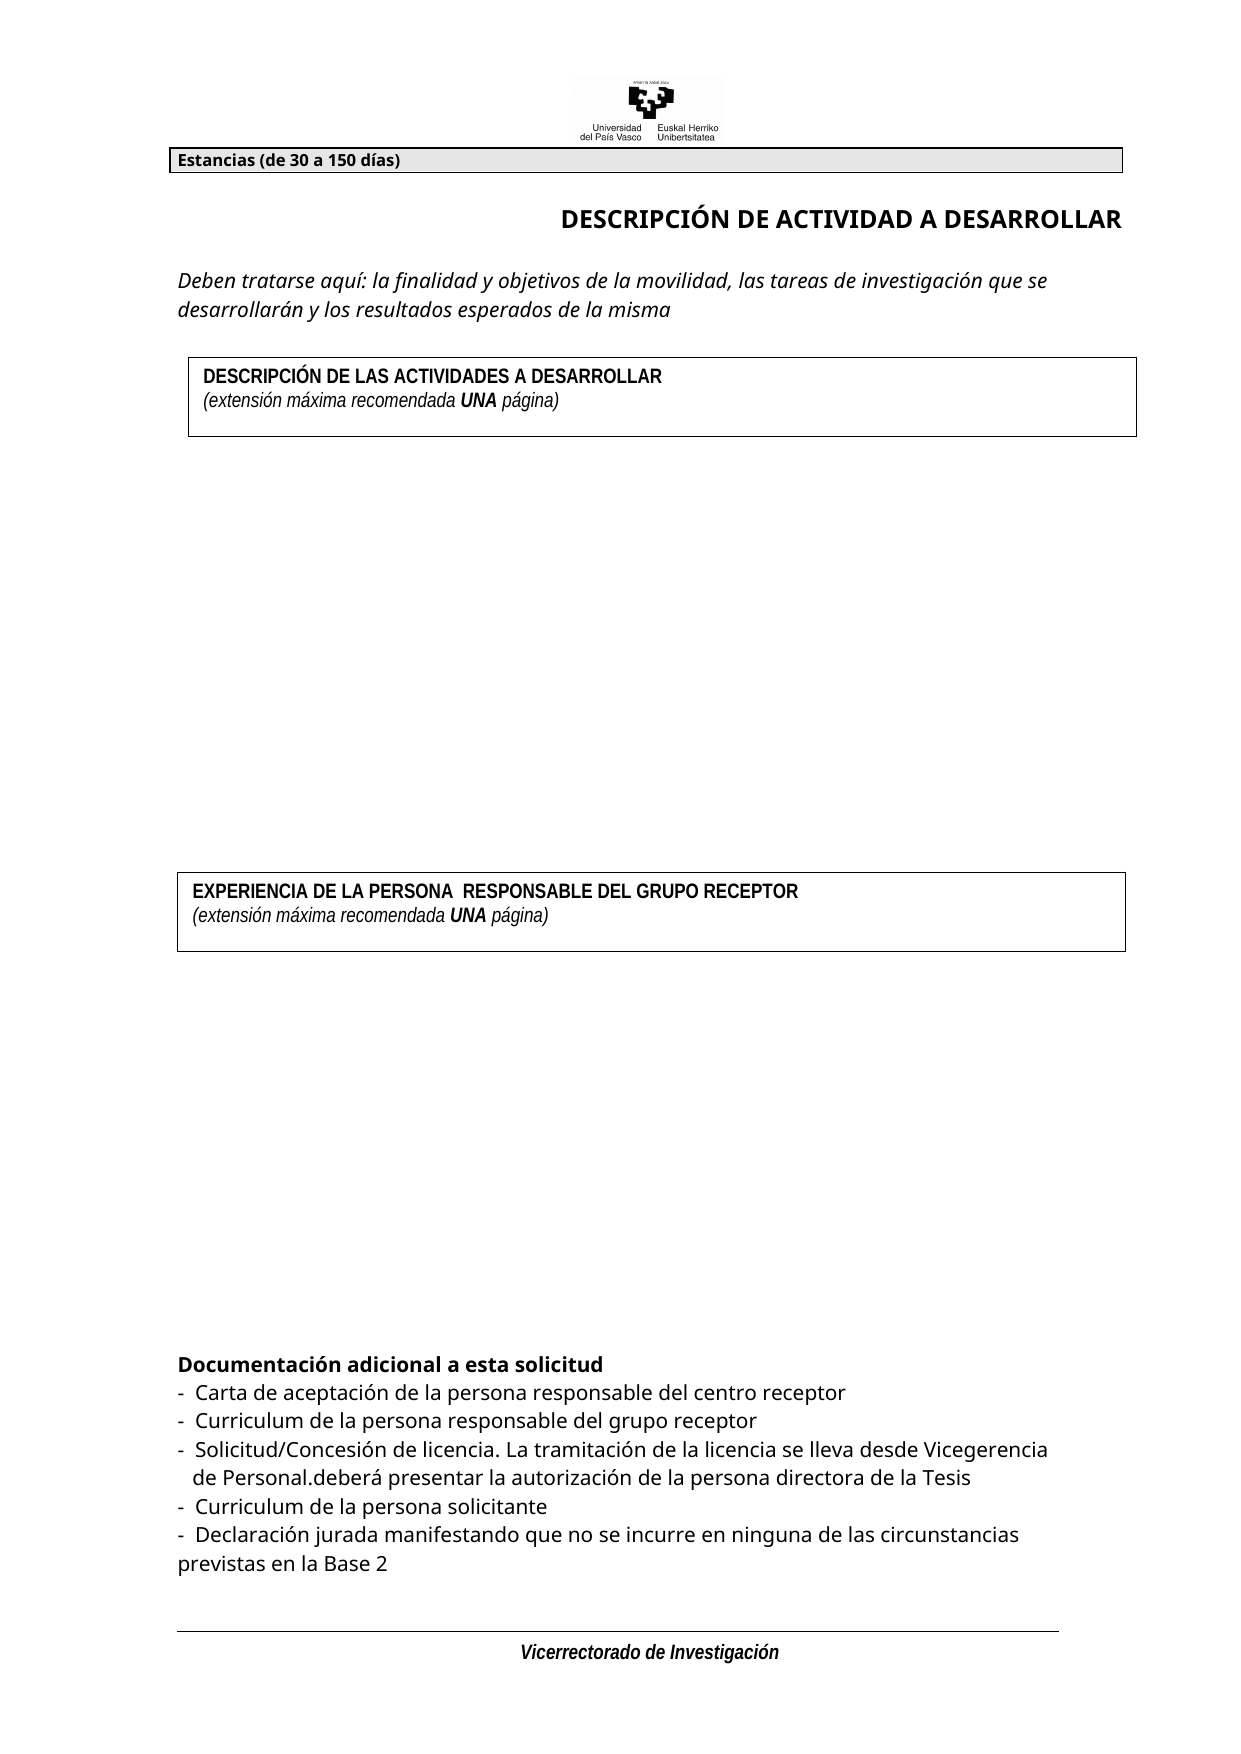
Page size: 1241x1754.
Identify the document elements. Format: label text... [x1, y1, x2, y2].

text - Carta de aceptación de la persona responsable del centro receptor [177, 1378, 1063, 1407]
text DESCRIPCIÓN DE ACTIVIDAD A DESARROLLAR [177, 201, 1122, 235]
text - Declaración jurada manifestando que no se incurre en ninguna de las circunstancias previstas en la Base 2 [177, 1520, 1063, 1577]
text Deben tratarse aquí: la finalidad y objetivos de la movilidad, las tareas de investigación que se desarrollarán y los resultados esperados de la misma [177, 267, 1122, 323]
text - Curriculum de la persona solicitante [177, 1492, 1063, 1520]
text - Solicitud/Concesión de licencia. La tramitación de la licencia se lleva desde Vicegerencia de Personal.deberá presentar la autorización de la persona directora de la Tesis [177, 1435, 1063, 1492]
picture [573, 75, 726, 147]
text Documentación adicional a esta solicitud [177, 1350, 1063, 1378]
text - Curriculum de la persona responsable del grupo receptor [177, 1407, 1063, 1435]
